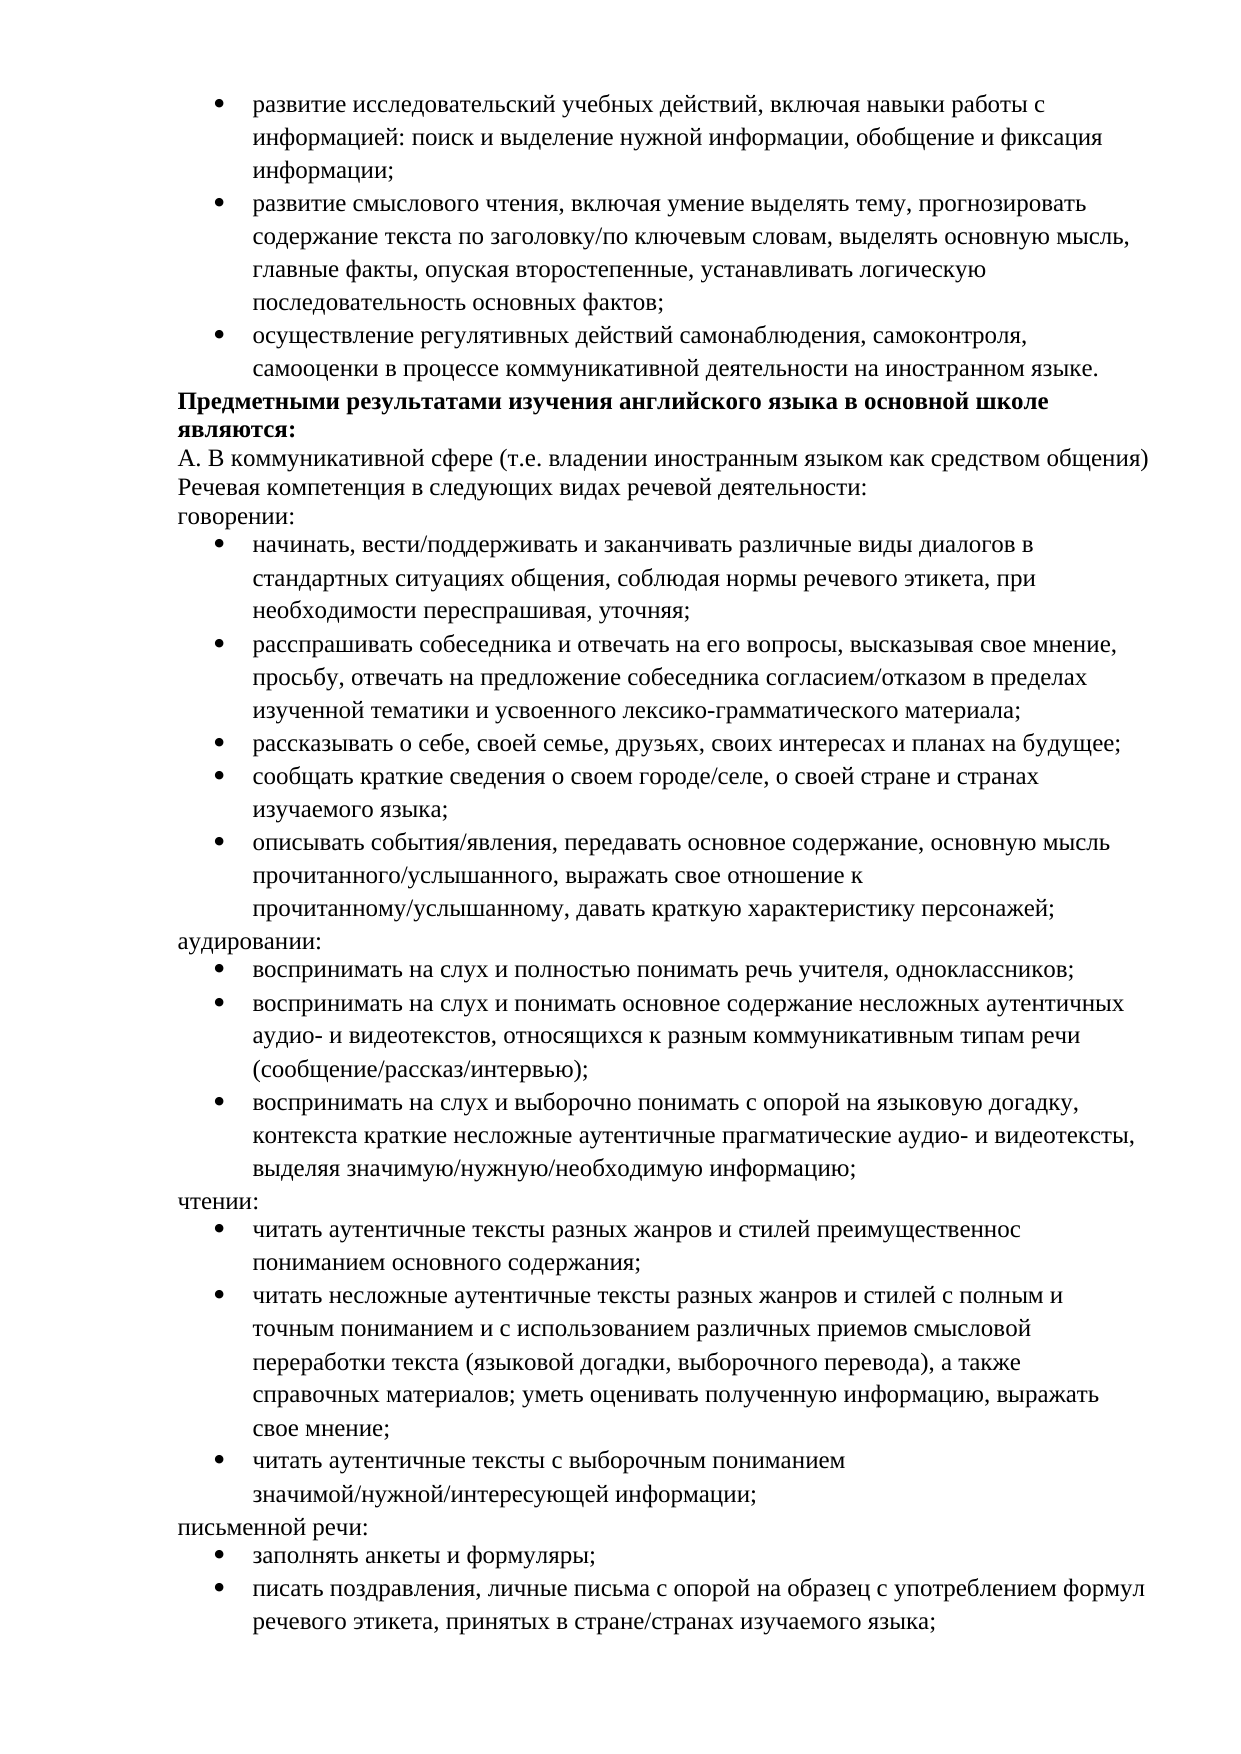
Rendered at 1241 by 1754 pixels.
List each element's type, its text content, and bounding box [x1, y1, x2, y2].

list читать аутентичные тексты с выборочным пониманием значимой/нужной/интересующей информации; [215, 1446, 1152, 1507]
list воспринимать на слух и понимать основное содержание несложных аутентичных аудио- и видеотекстов, относящихся к разным коммуникативным типам речи (сообщение/рассказ/интервью); [215, 988, 1152, 1082]
text А. В коммуникативной сфере (т.е. владении иностранным языком как средством общения) [177, 443, 1152, 472]
list заполнять анкеты и формуляры; [215, 1540, 1152, 1569]
text чтении: [177, 1186, 1152, 1214]
text письменной речи: [177, 1512, 1152, 1540]
list развитие исследовательский учебных действий, включая навыки работы с информацией: поиск и выделение нужной информации, обобщение и фиксация информации; [215, 89, 1152, 183]
text аудировании: [177, 926, 1152, 954]
text являются: [177, 414, 1152, 443]
list читать несложные аутентичные тексты разных жанров и стилей с полным и точным пониманием и с использованием различных приемов смысловой переработки текста (языковой догадки, выборочного перевода), а также справочных материалов; уметь оценивать полученную информацию, выражать свое мнение; [215, 1281, 1152, 1441]
list описывать события/явления, передавать основное содержание, основную мысль прочитанного/услышанного, выражать свое отношение к прочитанному/услышанному, давать краткую характеристику персонажей; [215, 827, 1152, 922]
list воспринимать на слух и выборочно понимать с опорой на языковую догадку, контекста краткие несложные аутентичные прагматические аудио- и видеотексты, выделяя значимую/нужную/необходимую информацию; [215, 1087, 1152, 1181]
list расспрашивать собеседника и отвечать на его вопросы, высказывая свое мнение, просьбу, отвечать на предложение собеседника согласием/отказом в пределах изученной тематики и усвоенного лексико-грамматического материала; [215, 629, 1152, 723]
list начинать, вести/поддерживать и заканчивать различные виды диалогов в стандартных ситуациях общения, соблюдая нормы речевого этикета, при необходимости переспрашивая, уточняя; [215, 529, 1152, 624]
list сообщать краткие сведения о своем городе/селе, о своей стране и странах изучаемого языка; [215, 761, 1152, 822]
list воспринимать на слух и полностью понимать речь учителя, одноклассников; [215, 954, 1152, 983]
text говорении: [177, 501, 1152, 529]
list осуществление регулятивных действий самонаблюдения, самоконтроля, самооценки в процессе коммуникативной деятельности на иностранном языке. [215, 320, 1152, 382]
list развитие смыслового чтения, включая умение выделять тему, прогнозировать содержание текста по заголовку/по ключевым словам, выделять основную мысль, главные факты, опуская второстепенные, устанавливать логическую последовательность основных фактов; [215, 188, 1152, 316]
list писать поздравления, личные письма с опорой на образец с употреблением формул речевого этикета, принятых в стране/странах изучаемого языка; [215, 1573, 1152, 1635]
list читать аутентичные тексты разных жанров и стилей преимущественнос пониманием основного содержания; [215, 1214, 1152, 1276]
text Предметными результатами изучения английского языка в основной школе [177, 386, 1152, 414]
text Речевая компетенция в следующих видах речевой деятельности: [177, 472, 1152, 501]
list рассказывать о себе, своей семье, друзьях, своих интересах и планах на будущее; [215, 728, 1152, 756]
